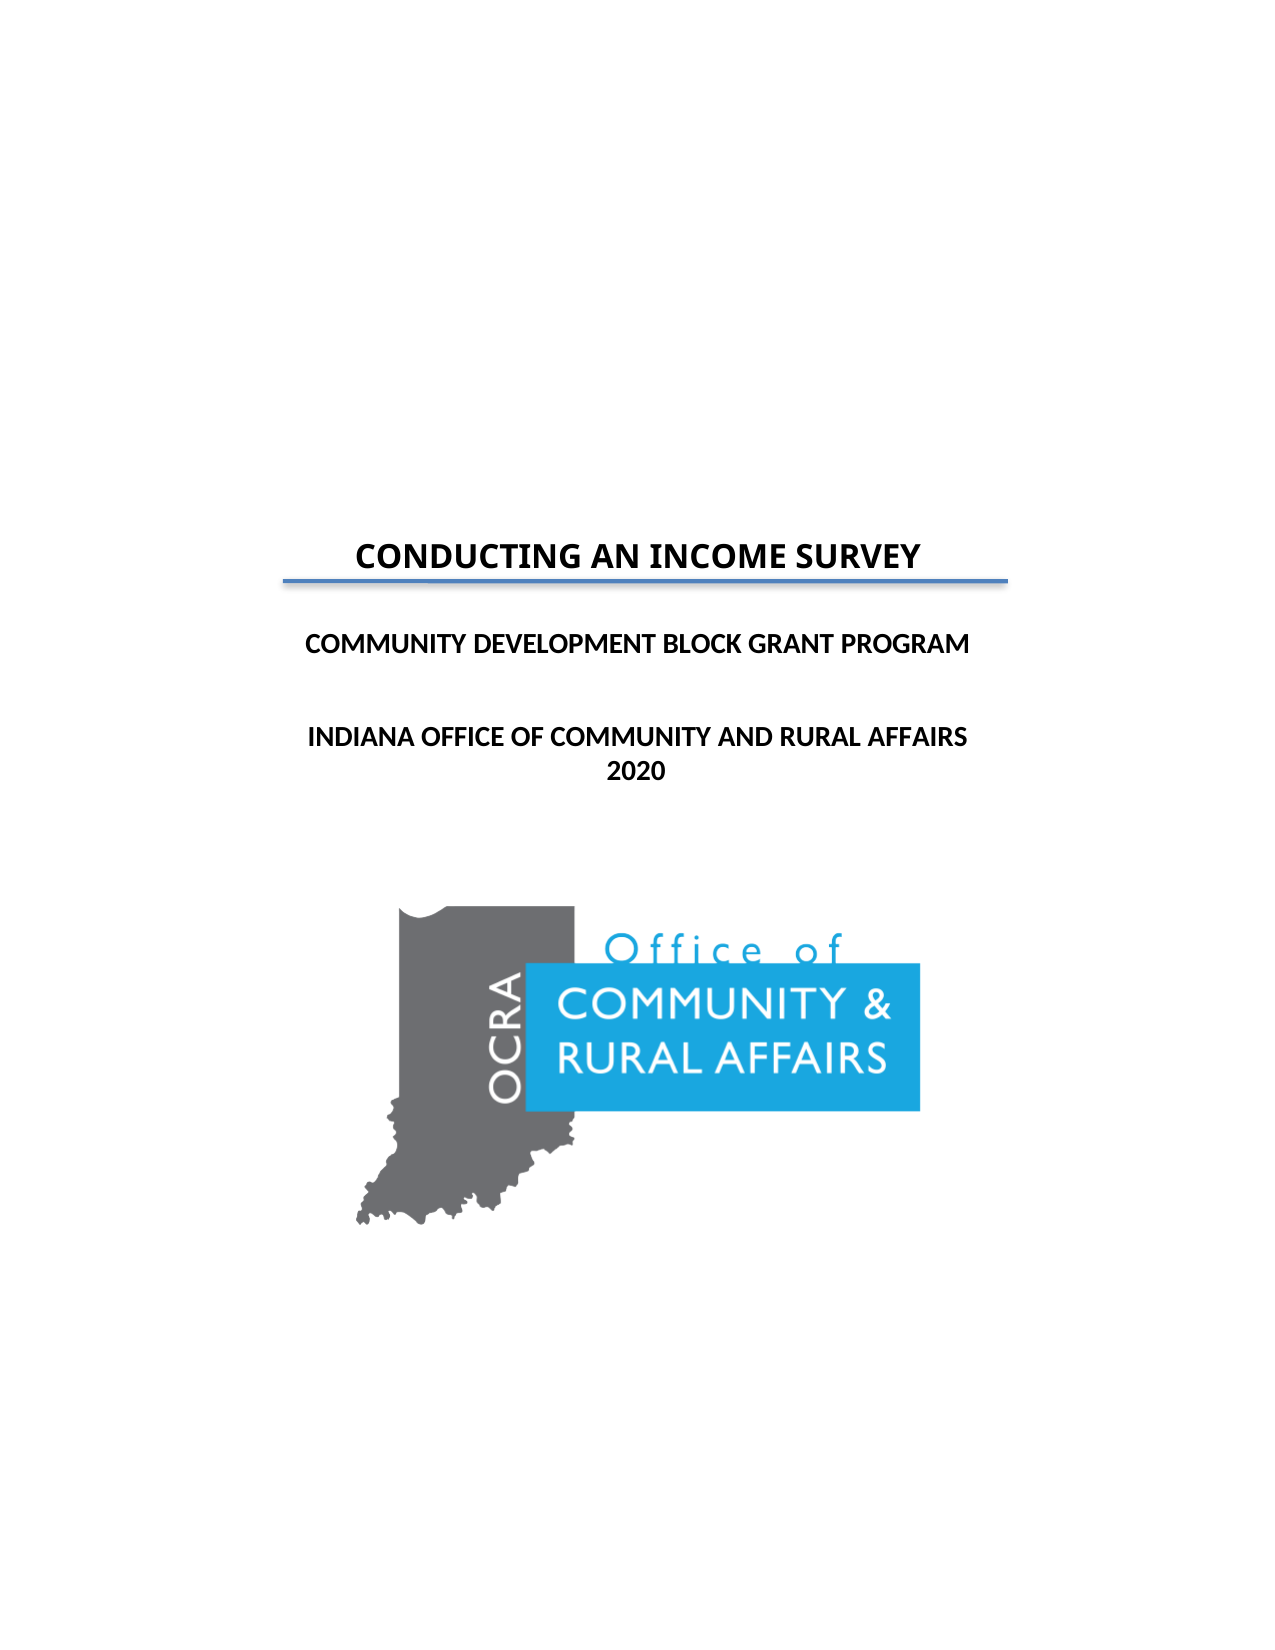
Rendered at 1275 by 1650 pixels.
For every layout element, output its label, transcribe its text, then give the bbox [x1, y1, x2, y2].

text COMMUNITY DEVELOPMENT BLOCK GRANT PROGRAM [178, 625, 1097, 660]
text CONDUCTING AN INCOME SURVEY [327, 533, 949, 577]
text INDIANA OFFICE OF COMMUNITY AND RURAL AFFAIRS [178, 720, 1096, 753]
picture [320, 883, 955, 1248]
text 2020 [323, 753, 949, 787]
